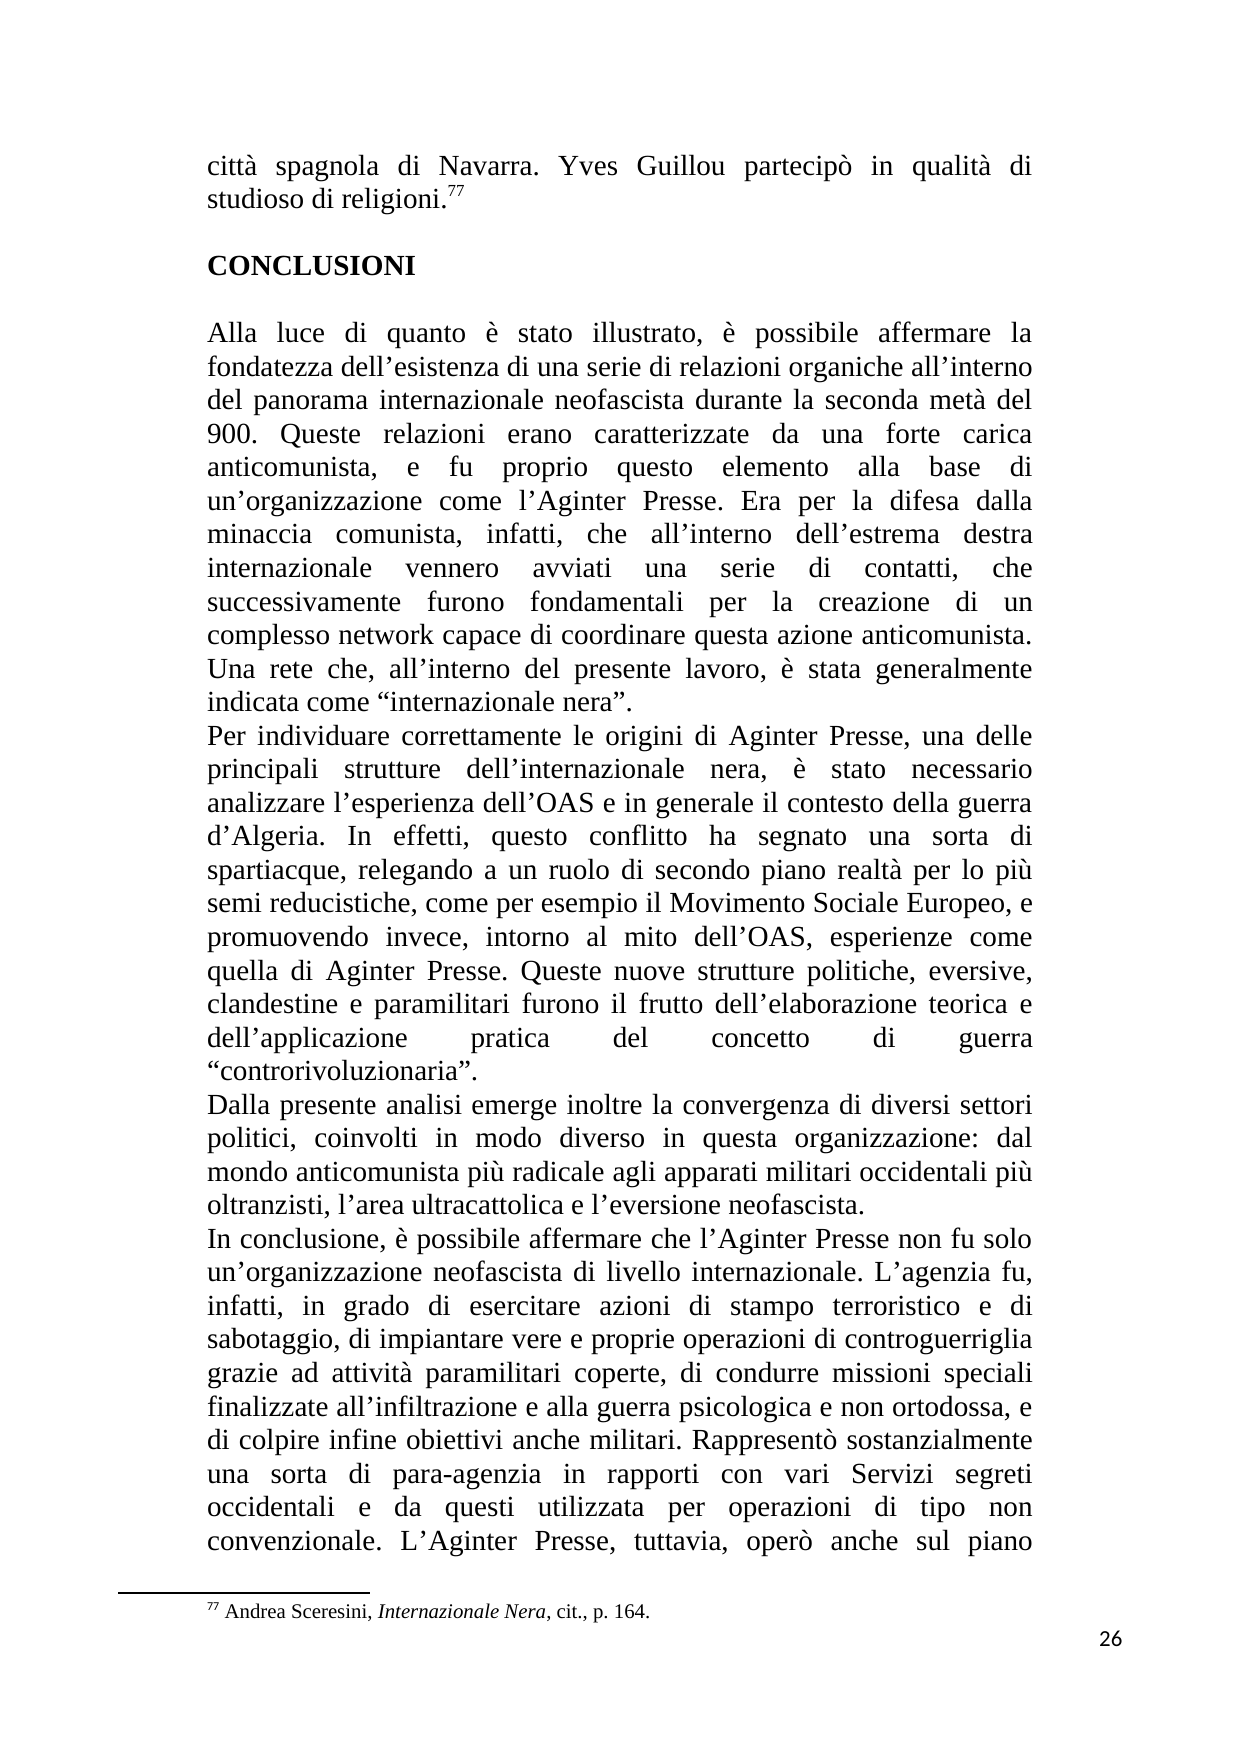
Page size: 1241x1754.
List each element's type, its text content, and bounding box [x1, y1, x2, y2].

text CONCLUSIONI [207, 248, 1033, 282]
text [207, 1221, 1033, 1556]
text Dalla presente analisi emerge inoltre la convergenza di diversi settori politici, coinvolti in modo diverso in questa organizzazione: dal mondo anticomunista più radicale agli apparati militari occidentali più oltranzisti, l’area ultracattolica e l’eversione neofascista. [207, 1087, 1033, 1221]
text Per individuare correttamente le origini di Aginter Presse, una delle principali strutture dell’internazionale nera, è stato necessario analizzare l’esperienza dell’OAS e in generale il contesto della guerra d’Algeria. In effetti, questo conflitto ha segnato una sorta di spartiacque, relegando a un ruolo di secondo piano realtà per lo più semi reducistiche, come per esempio il Movimento Sociale Europeo, e promuovendo invece, intorno al mito dell’OAS, esperienze come quella di Aginter Presse. Queste nuove strutture politiche, eversive, clandestine e paramilitari furono il frutto dell’elaborazione teorica e dell’applicazione pratica del concetto di guerra “controrivoluzionaria”. [207, 718, 1033, 1087]
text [207, 148, 1033, 215]
text Alla luce di quanto è stato illustrato, è possibile affermare la fondatezza dell’esistenza di una serie di relazioni organiche all’interno del panorama internazionale neofascista durante la seconda metà del 900. Queste relazioni erano caratterizzate da una forte carica anticomunista, e fu proprio questo elemento alla base di un’organizzazione come l’Aginter Presse. Era per la difesa dalla minaccia comunista, infatti, che all’interno dell’estrema destra internazionale vennero avviati una serie di contatti, che successivamente furono fondamentali per la creazione di un complesso network capace di coordinare questa azione anticomunista. Una rete che, all’interno del presente lavoro, è stata generalmente indicata come “internazionale nera”. [207, 315, 1033, 718]
